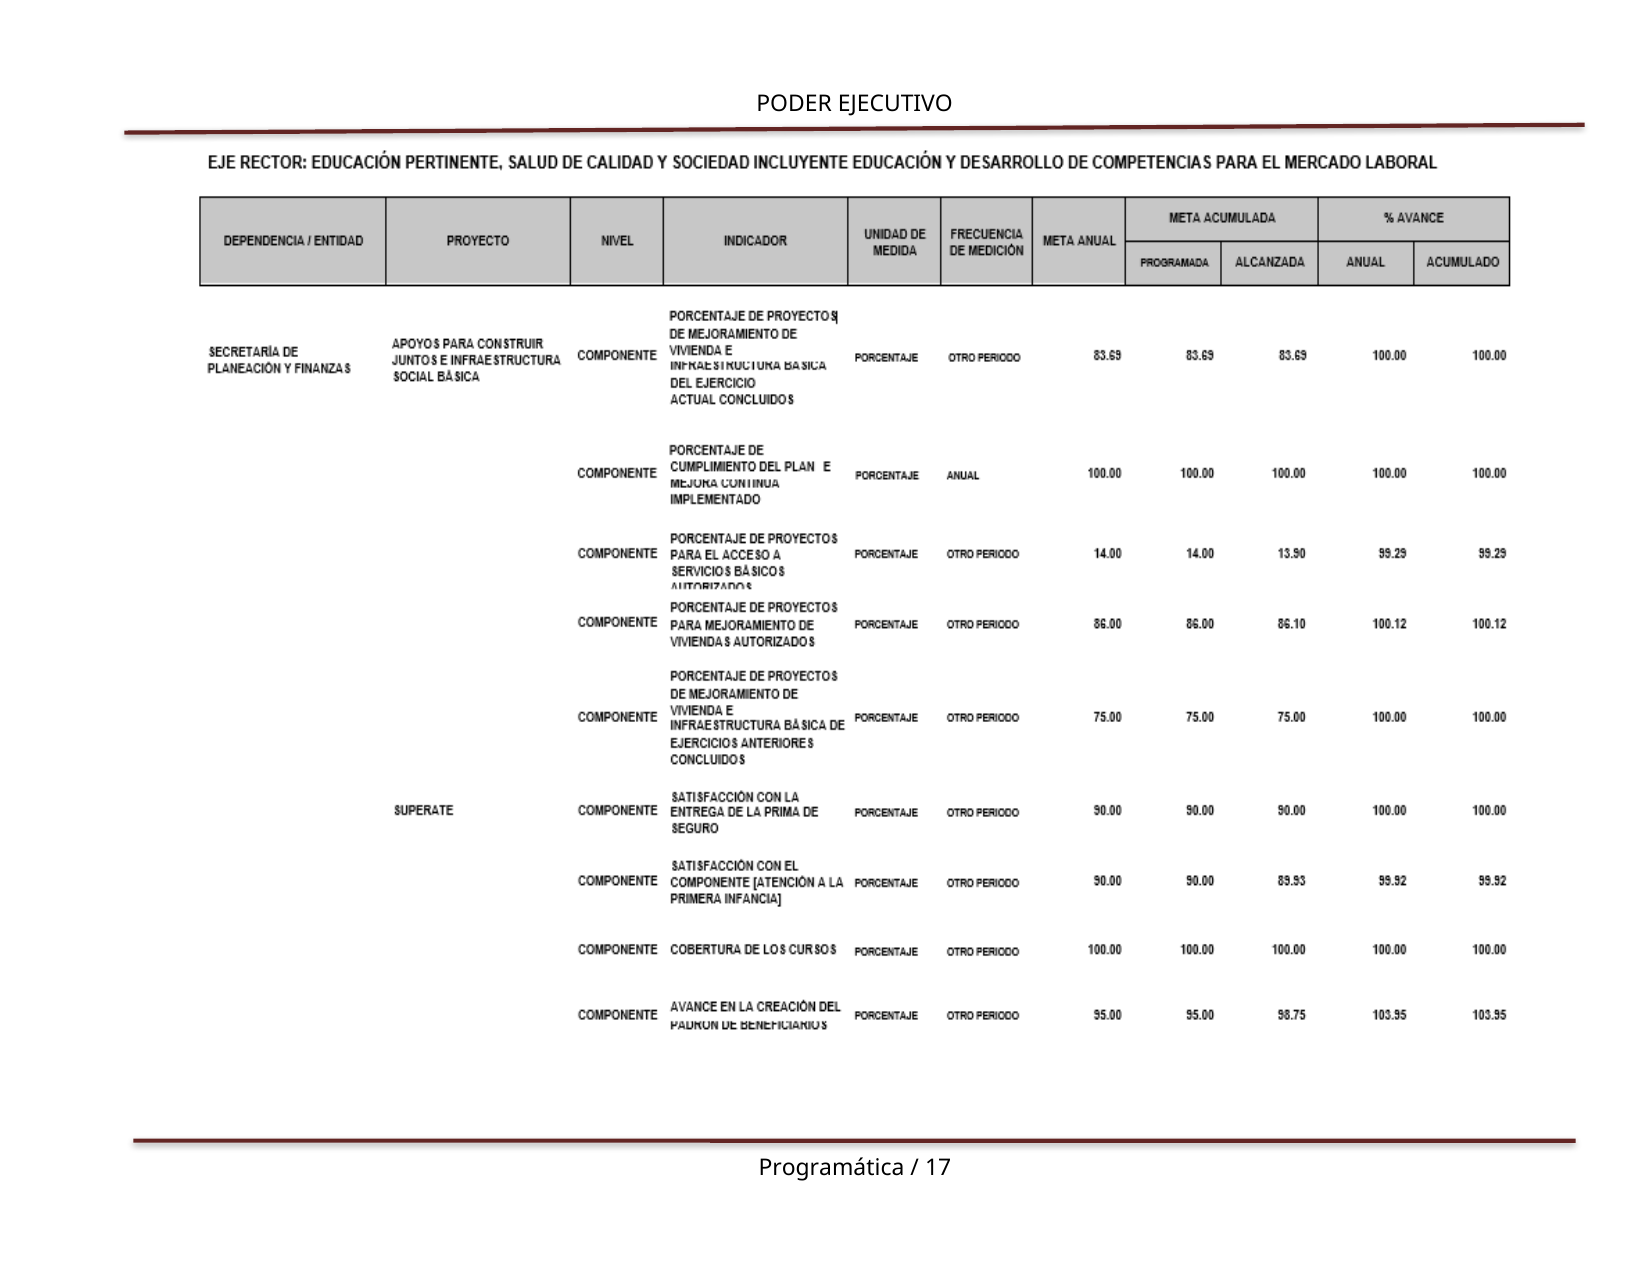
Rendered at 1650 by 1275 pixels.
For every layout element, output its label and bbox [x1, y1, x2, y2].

picture [197, 147, 1512, 1034]
